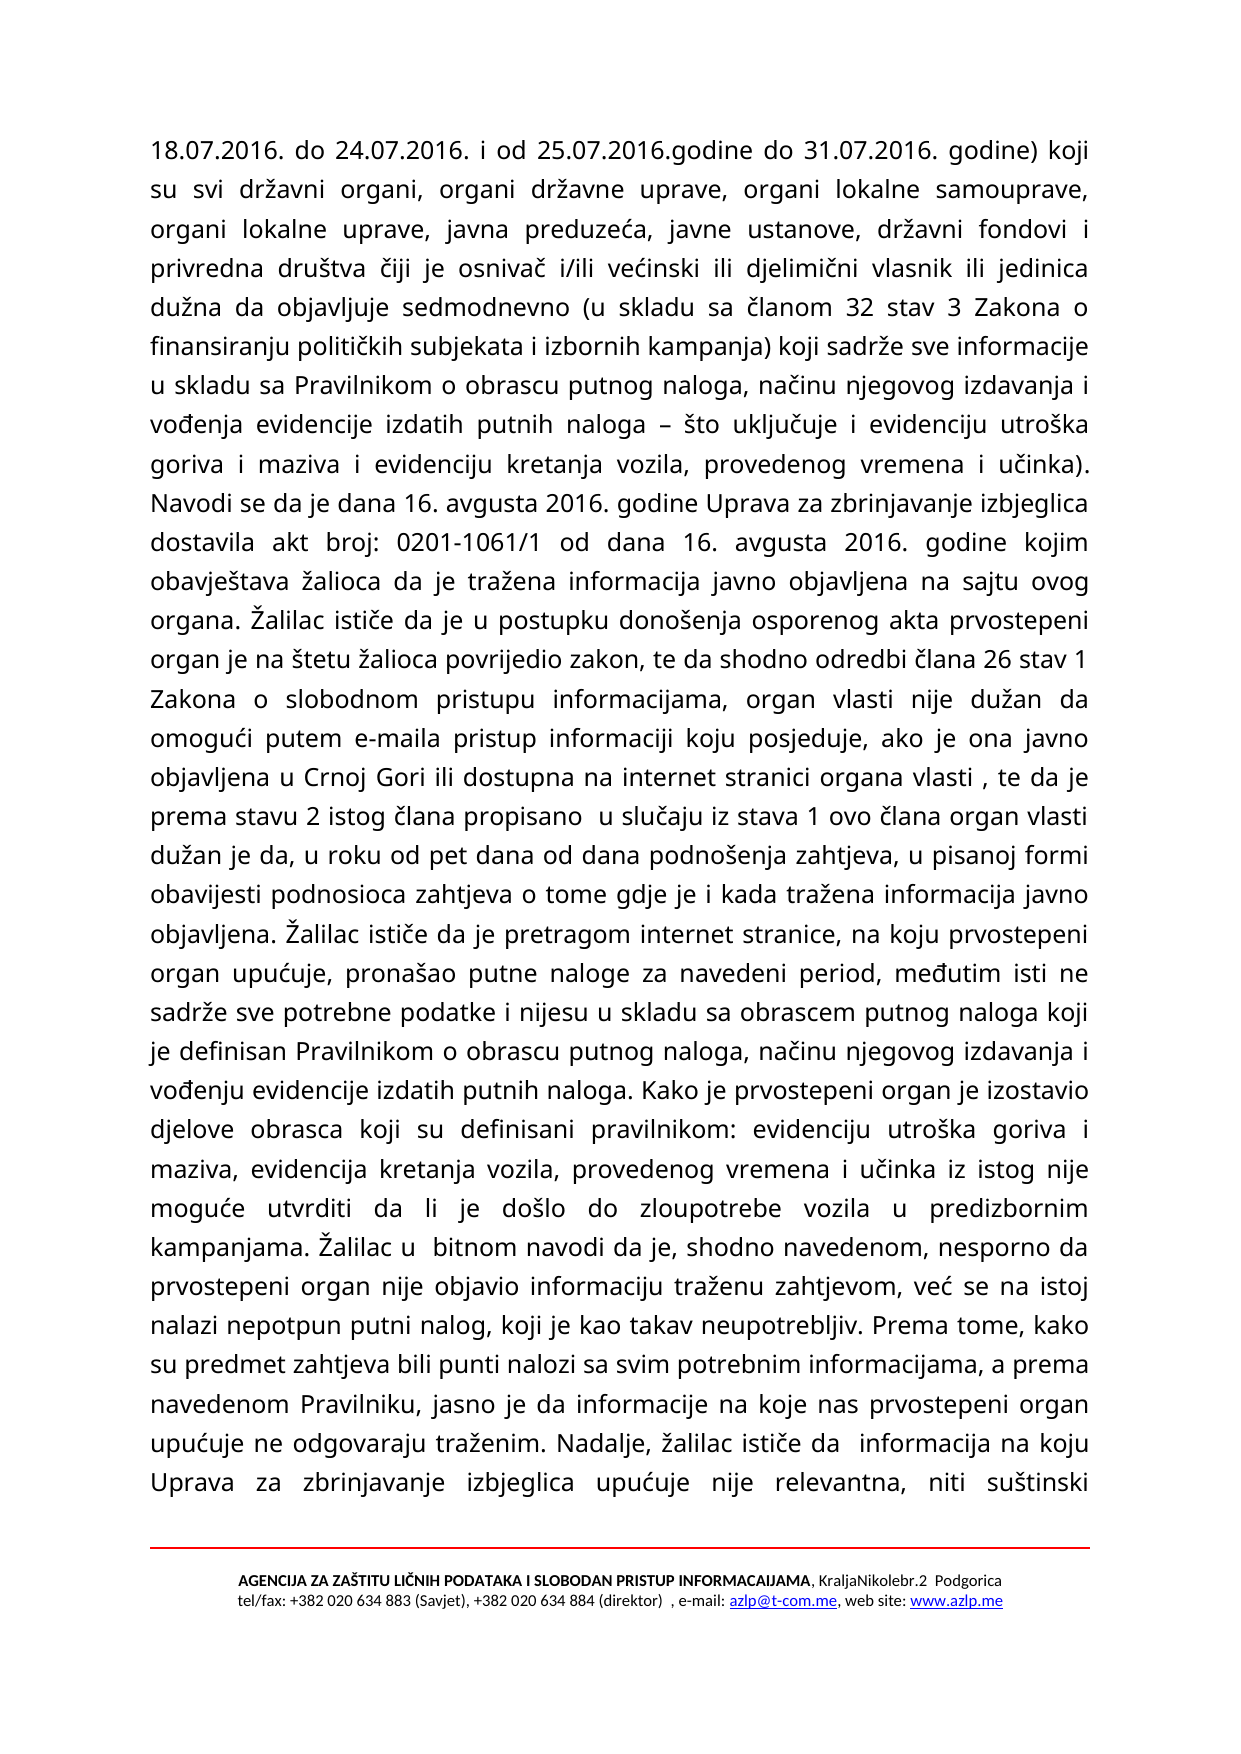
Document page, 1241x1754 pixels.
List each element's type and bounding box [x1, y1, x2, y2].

text [150, 133, 1090, 1499]
